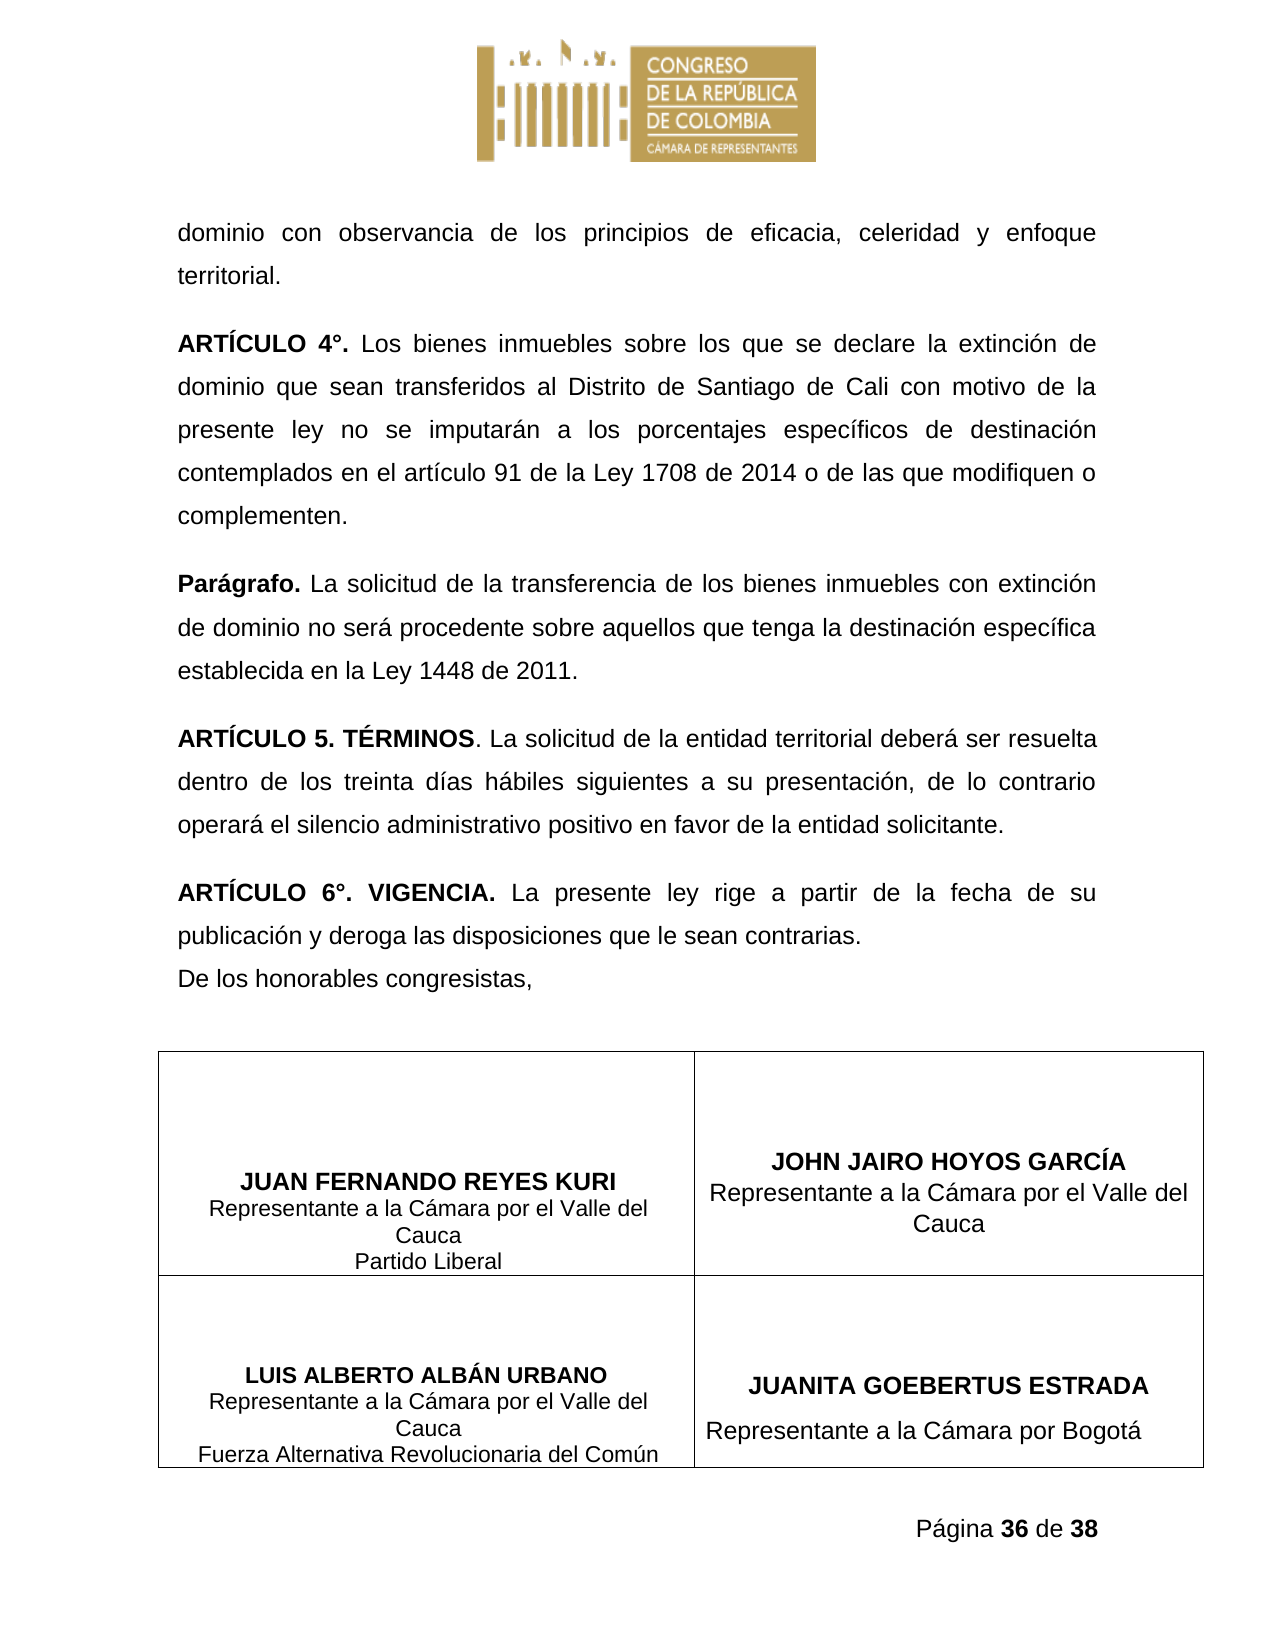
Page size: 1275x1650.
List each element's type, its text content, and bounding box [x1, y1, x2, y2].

table_cell JUANITA GOEBERTUS ESTRADA Representante a la Cámara por Bogotá [695, 1276, 1203, 1467]
text De los honorables congresistas, [177, 964, 1098, 993]
table_cell LUIS ALBERTO ALBÁN URBANO Representante a la Cámara por el Valle del Cauca Fuerza Alternativa Revolucionaria del Común [159, 1276, 694, 1467]
text ARTÍCULO 4°. Los bienes inmuebles sobre los que se declare la extinción de dominio que sean transferidos al Distrito de Santiago de Cali con motivo de la presente ley no se imputarán a los porcentajes específicos de destinación contemplados en el artículo 91 de la Ley 1708 de 2014 o de las que modifiquen o complementen. [177, 329, 1098, 530]
picture [477, 39, 816, 162]
text ARTÍCULO 6°. VIGENCIA. La presente ley rige a partir de la fecha de su publicación y deroga las disposiciones que le sean contrarias. [177, 878, 1098, 950]
table_header JUAN FERNANDO REYES KURI Representante a la Cámara por el Valle del Cauca Partido Liberal [159, 1052, 694, 1274]
table_header JOHN JAIRO HOYOS GARCÍA Representante a la Cámara por el Valle del Cauca [695, 1052, 1203, 1274]
text ARTÍCULO 5. TÉRMINOS. La solicitud de la entidad territorial deberá ser resuelta dentro de los treinta días hábiles siguientes a su presentación, de lo contrario operará el silencio administrativo positivo en favor de la entidad solicitante. [177, 724, 1098, 839]
text Parágrafo. La solicitud de la transferencia de los bienes inmuebles con extinción de dominio no será procedente sobre aquellos que tenga la destinación específica establecida en la Ley 1448 de 2011. [177, 569, 1098, 684]
